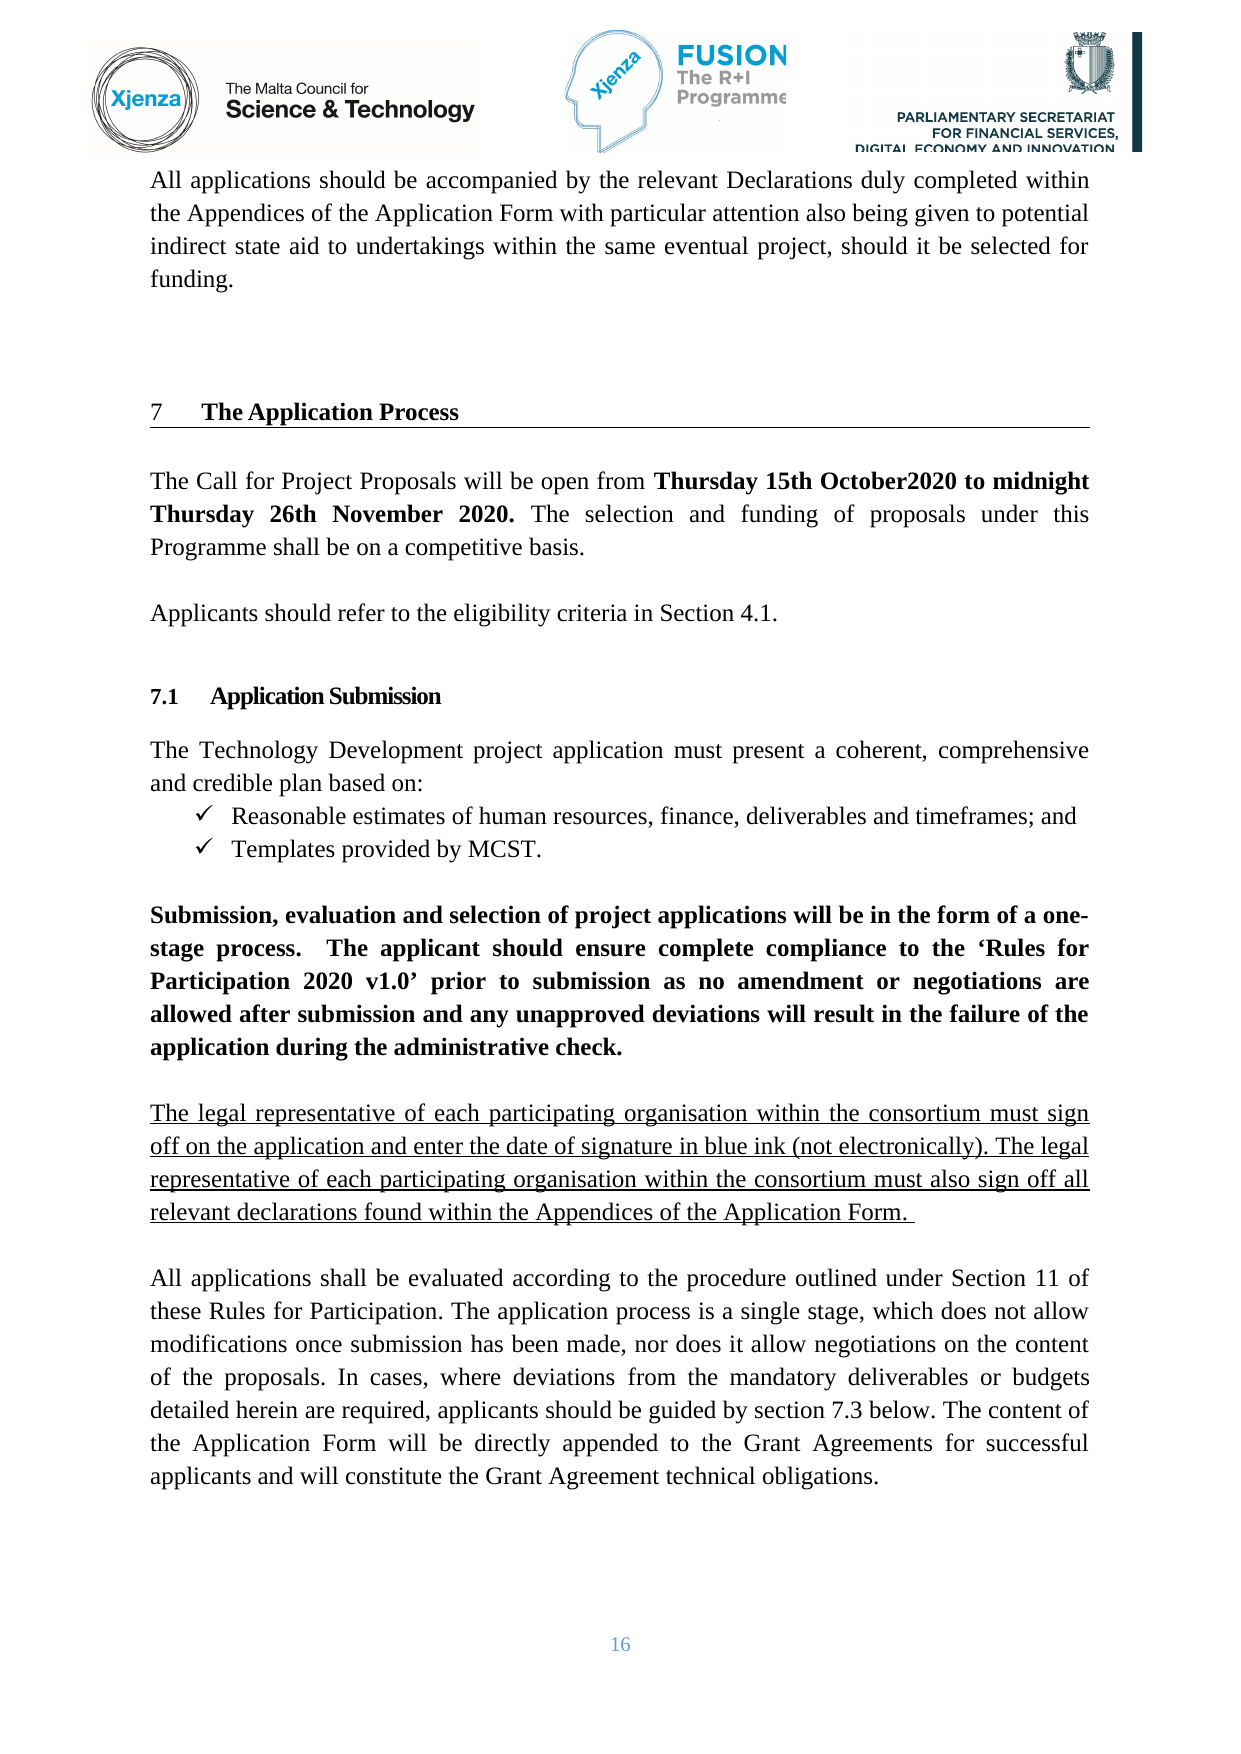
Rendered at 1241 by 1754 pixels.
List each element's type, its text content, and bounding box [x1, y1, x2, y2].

subtitle The Application Process [150, 397, 1090, 427]
picture [92, 41, 407, 158]
picture [564, 30, 786, 153]
text The legal representative of each participating organisation within the consortium must sign off on the application and enter the date of signature in blue ink (not electronically). The legal representative of each participating organisation within the consortium must also sign off all relevant declarations found within the Appendices of the Application Form. [150, 1098, 1090, 1123]
list Templates provided by MCST. [193, 834, 1090, 863]
text The Technology Development project application must present a coherent, comprehensive and credible plan based on: [150, 735, 1090, 797]
list Reasonable estimates of human resources, finance, deliverables and timeframes; and [193, 801, 1090, 829]
text The Call for Project Proposals will be open from Thursday 15th October2020 to midnight Thursday 26th November 2020. The selection and funding of proposals under this Programme shall be on a competitive basis. [150, 466, 1090, 561]
subtitle Application Submission [150, 681, 1090, 710]
text The legal representative of each participating organisation within the consortium must sign off on the application and enter the date of signature in blue ink (not electronically). The legal representative of each participating organisation within the consortium must also sign off all relevant declarations found within the Appendices of the Application Form. [150, 1124, 1090, 1189]
picture [848, 32, 1144, 156]
text All applications should be accompanied by the relevant Declarations duly completed within the Appendices of the Application Form with particular attention also being given to potential indirect state aid to undertakings within the same eventual project, should it be selected for funding. [150, 165, 1090, 293]
text All applications shall be evaluated according to the procedure outlined under Section 11 of these Rules for Participation. The application process is a single stage, which does not allow modifications once submission has been made, nor does it allow negotiations on the content of the proposals. In cases, where deviations from the mandatory deliverables or budgets detailed herein are required, applicants should be guided by section 7.3 below. The content of the Application Form will be directly appended to the Grant Agreements for successful applicants and will constitute the Grant Agreement technical obligations. [150, 1263, 1090, 1490]
text Applicants should refer to the eligibility criteria in Section 4.1. [150, 598, 1090, 627]
text Submission, evaluation and selection of project applications will be in the form of a one-stage process. The applicant should ensure complete compliance to the ‘Rules for Participation 2020 v1.0’ prior to submission as no amendment or negotiations are allowed after submission and any unapproved deviations will result in the failure of the application during the administrative check. [150, 900, 1090, 1061]
text The legal representative of each participating organisation within the consortium must sign off on the application and enter the date of signature in blue ink (not electronically). The legal representative of each participating organisation within the consortium must also sign off all relevant declarations found within the Appendices of the Application Form. [150, 1191, 1090, 1226]
